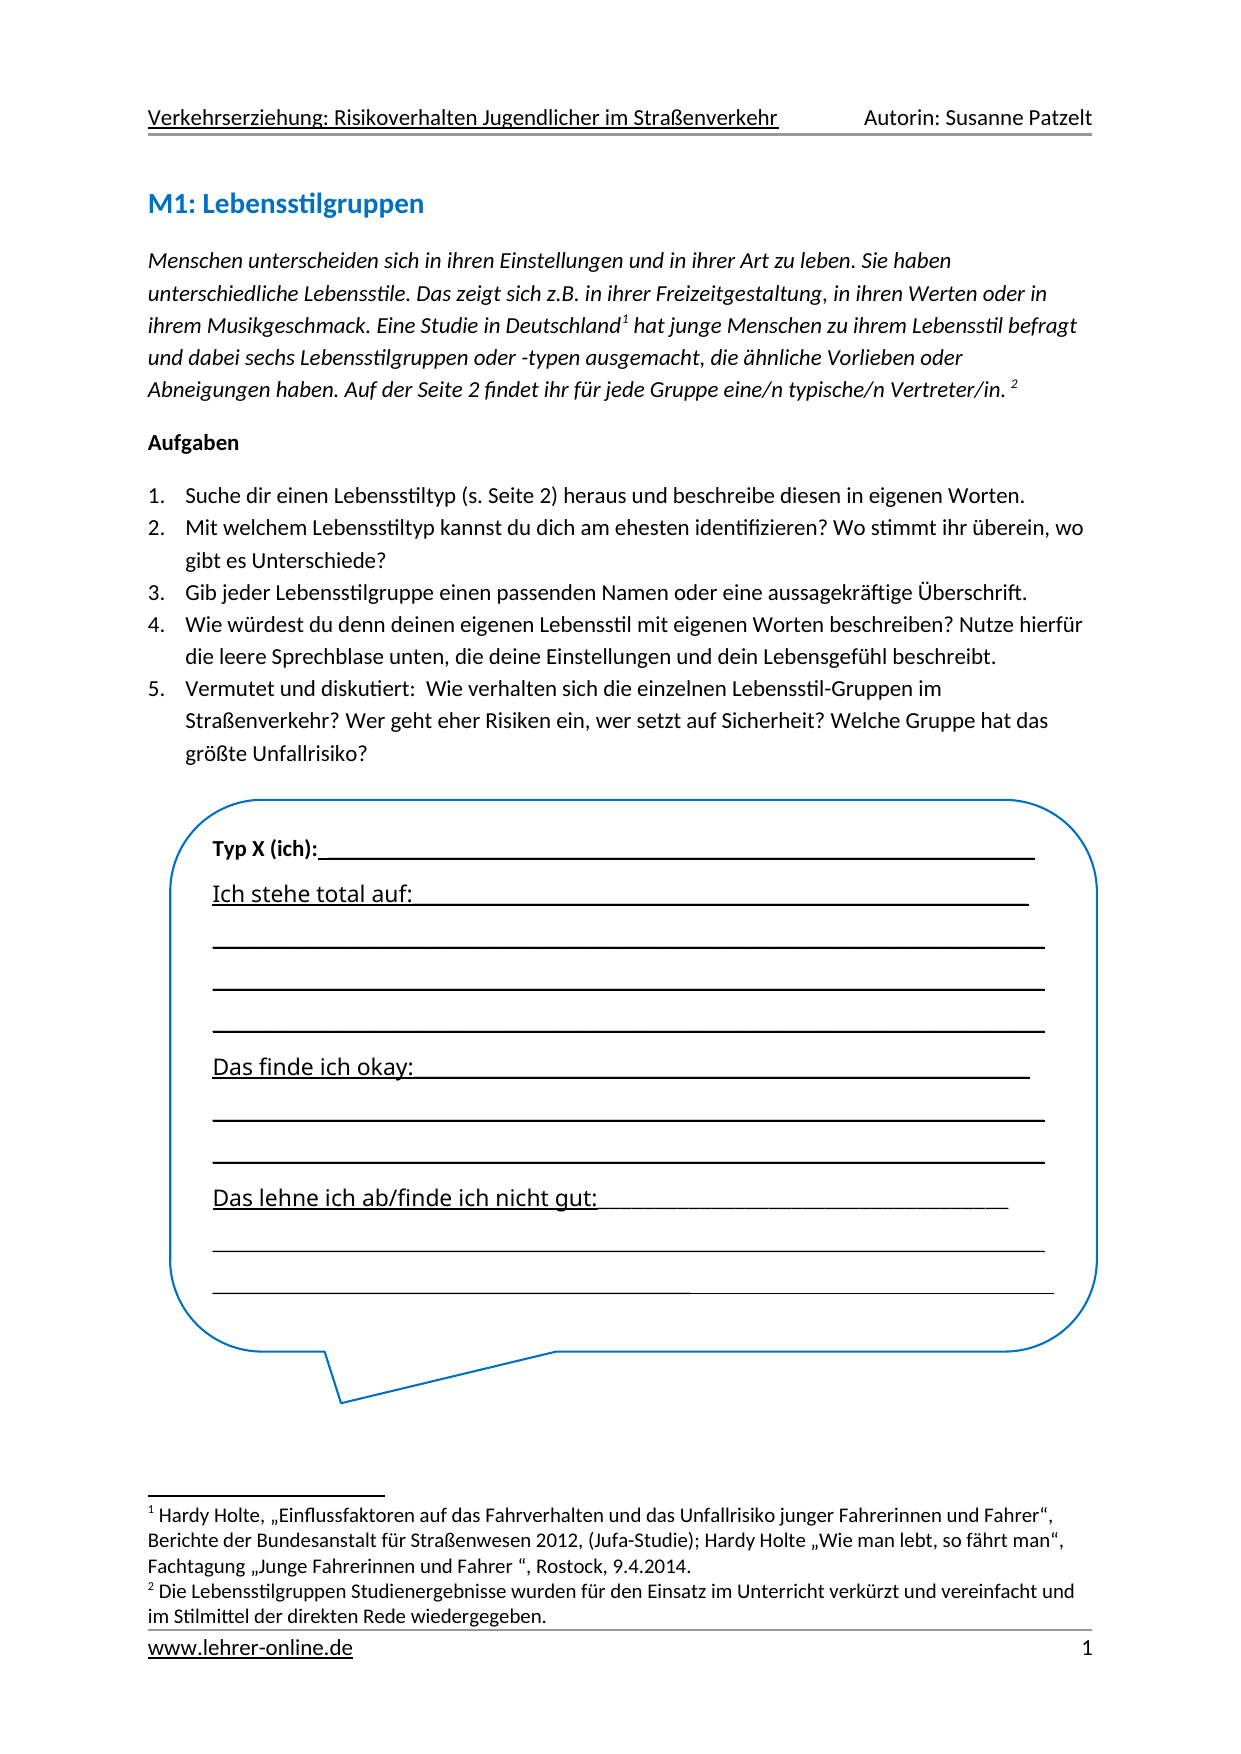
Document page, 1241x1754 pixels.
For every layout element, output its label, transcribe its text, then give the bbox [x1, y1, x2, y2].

list Gib jeder Lebensstilgruppe einen passenden Namen oder eine aussagekräftige Überschrift. [148, 578, 1092, 606]
list Vermutet und diskutiert: Wie verhalten sich die einzelnen Lebensstil-Gruppen im Straßenverkehr? Wer geht eher Risiken ein, wer setzt auf Sicherheit? Welche Gruppe hat das größte Unfallrisiko? [148, 674, 1092, 767]
list Wie würdest du denn deinen eigenen Lebensstil mit eigenen Worten beschreiben? Nutze hierfür die leere Sprechblase unten, die deine Einstellungen und dein Lebensgefühl beschreibt. [148, 610, 1092, 670]
list Suche dir einen Lebensstiltyp (s. Seite 2) heraus und beschreibe diesen in eigenen Worten. [148, 481, 1092, 509]
list Mit welchem Lebensstiltyp kannst du dich am ehesten identifizieren? Wo stimmt ihr überein, wo gibt es Unterschiede? [148, 513, 1092, 574]
text Menschen unterscheiden sich in ihren Einstellungen und in ihrer Art zu leben. Sie haben unterschiedliche Lebensstile. Das zeigt sich z.B. in ihrer Freizeitgestaltung, in ihren Werten oder in ihrem Musikgeschmack. Eine Studie in Deutschland hat junge Menschen zu ihrem Lebensstil befragt und dabei sechs Lebensstilgruppen oder -typen ausgemacht, die ähnliche Vorlieben oder Abneigungen haben. Auf der Seite 2 findet ihr für jede Gruppe eine/n typische/n Vertreter/in. [148, 247, 1092, 403]
text Aufgaben [148, 428, 1092, 456]
text M1: Lebensstilgruppen [148, 185, 1092, 220]
